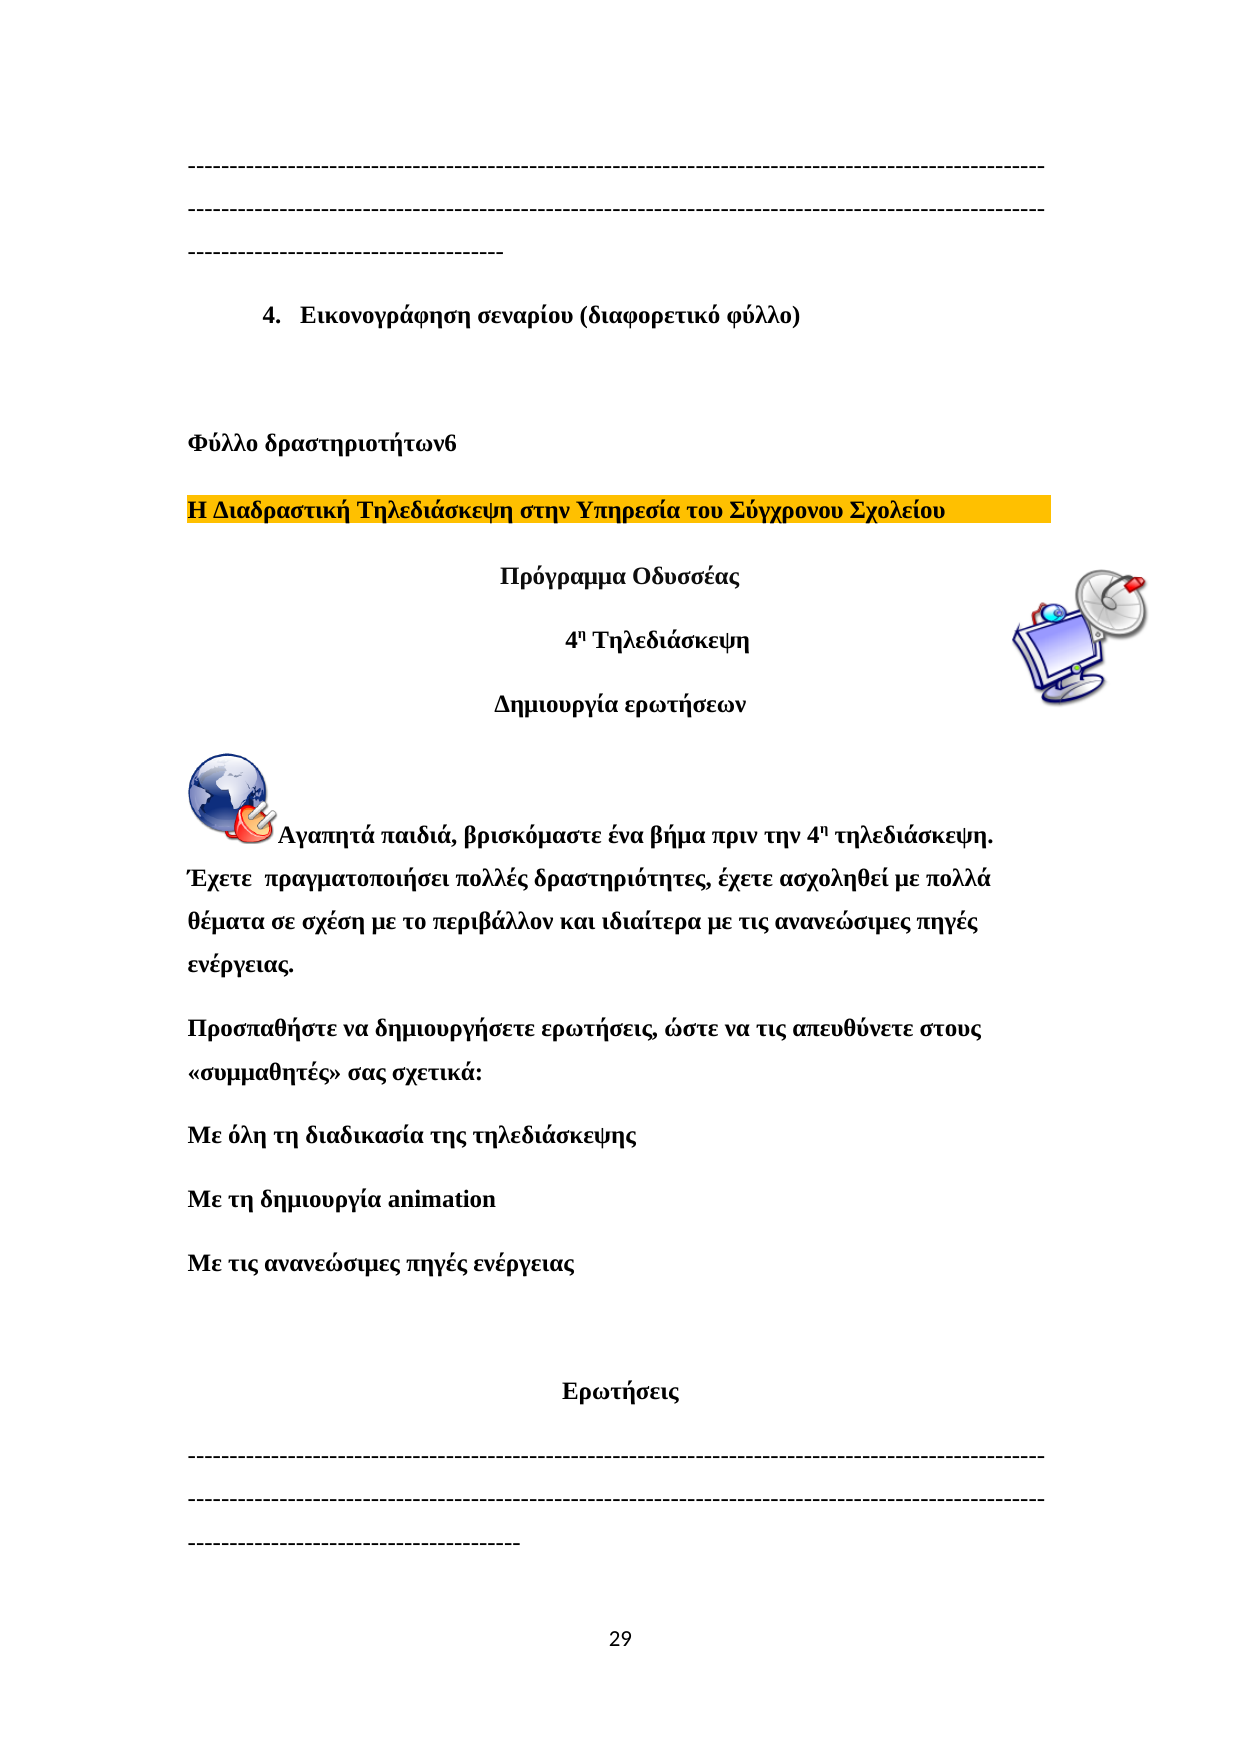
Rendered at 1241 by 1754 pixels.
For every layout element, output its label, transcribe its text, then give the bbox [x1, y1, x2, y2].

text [187, 150, 1053, 265]
text Με όλη τη διαδικασία της τηλεδιάσκεψης [187, 1121, 1053, 1149]
text Πρόγραμμα Οδυσσέας [187, 561, 1051, 590]
text Με τη δημιουργία animation [187, 1184, 1053, 1213]
picture [187, 753, 278, 844]
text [187, 1440, 1053, 1555]
text Ερωτήσεις [187, 1376, 1053, 1405]
text Φύλλο δραστηριοτήτων6 [187, 428, 1053, 457]
text Αγαπητά παιδιά, βρισκόμαστε ένα βήμα πριν την 4η τηλεδιάσκεψη. Έχετε πραγματοποιήσει πολλές δραστηριότητες, έχετε ασχοληθεί με πολλά θέματα σε σχέση με το περιβάλλον και ιδιαίτερα με τις ανανεώσιμες πηγές ενέργειας. [187, 753, 1053, 978]
text Με τις ανανεώσιμες πηγές ενέργειας [187, 1248, 1053, 1277]
text Δημιουργία ερωτήσεων [187, 689, 1053, 718]
text 4η Τηλεδιάσκεψη [262, 625, 1010, 654]
list Εικονογράφηση σεναρίου (διαφορετικό φύλλο) [262, 300, 1053, 329]
text Η Διαδραστική Τηλεδιάσκεψη στην Υπηρεσία του Σύγχρονου Σχολείου [187, 495, 1051, 523]
text Προσπαθήστε να δημιουργήσετε ερωτήσεις, ώστε να τις απευθύνετε στους «συμμαθητές» σας σχετικά: [187, 1013, 1053, 1085]
picture [1010, 567, 1152, 708]
